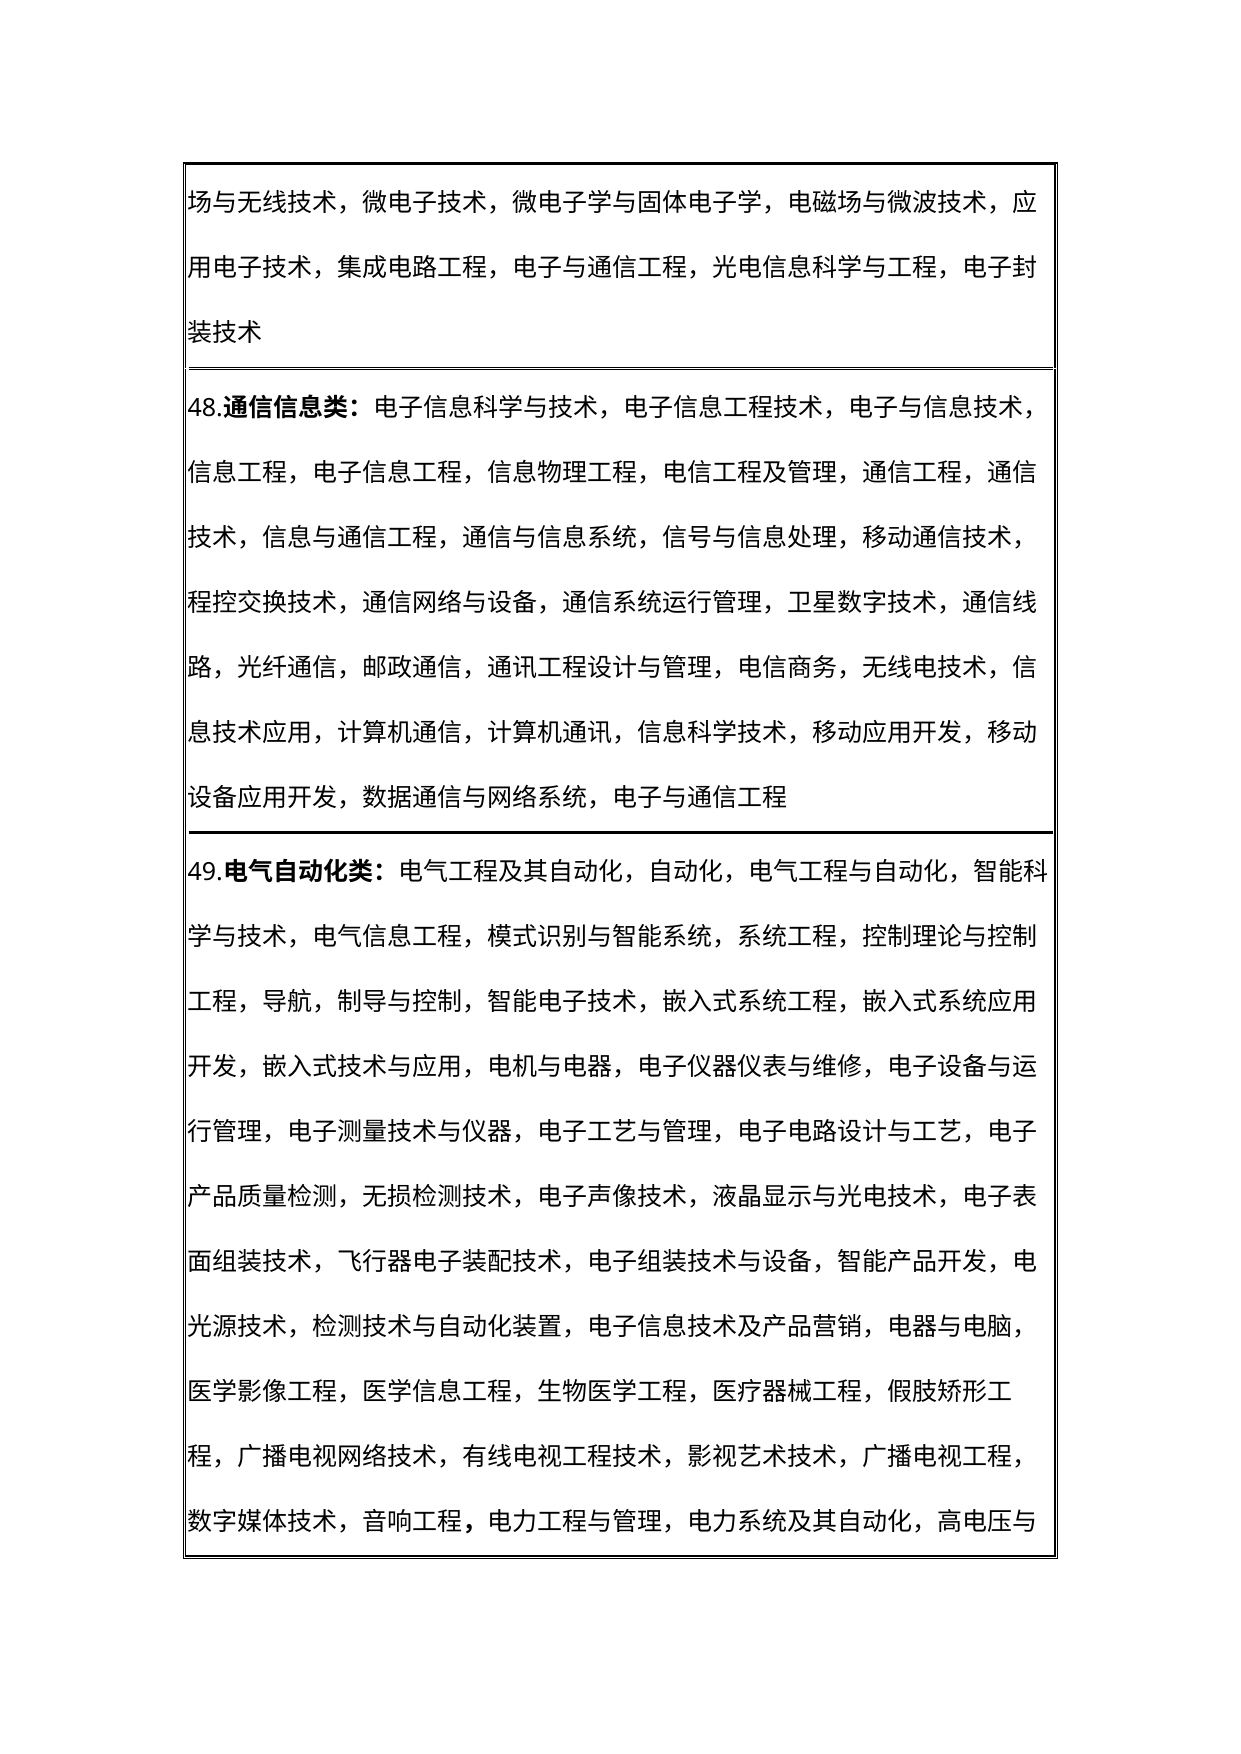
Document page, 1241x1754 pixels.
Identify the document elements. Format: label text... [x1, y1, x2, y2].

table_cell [186, 165, 1054, 366]
table_cell 48.通信信息类：电子信息科学与技术，电子信息工程技术，电子与信息技术，信息工程，电子信息工程，信息物理工程，电信工程及管理，通信工程，通信技术，信息与通信工程，通信与信息系统，信号与信息处理，移动通信技术，程控交换技术，通信网络与设备，通信系统运行管理，卫星数字技术，通信线路，光纤通信，邮政通信，通讯工程设计与管理，电信商务，无线电技术，信息技术应用，计算机通信，计算机通讯，信息科学技术，移动应用开发，移动设备应用开发，数据通信与网络系统，电子与通信工程 [186, 366, 1055, 831]
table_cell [186, 831, 1054, 1555]
